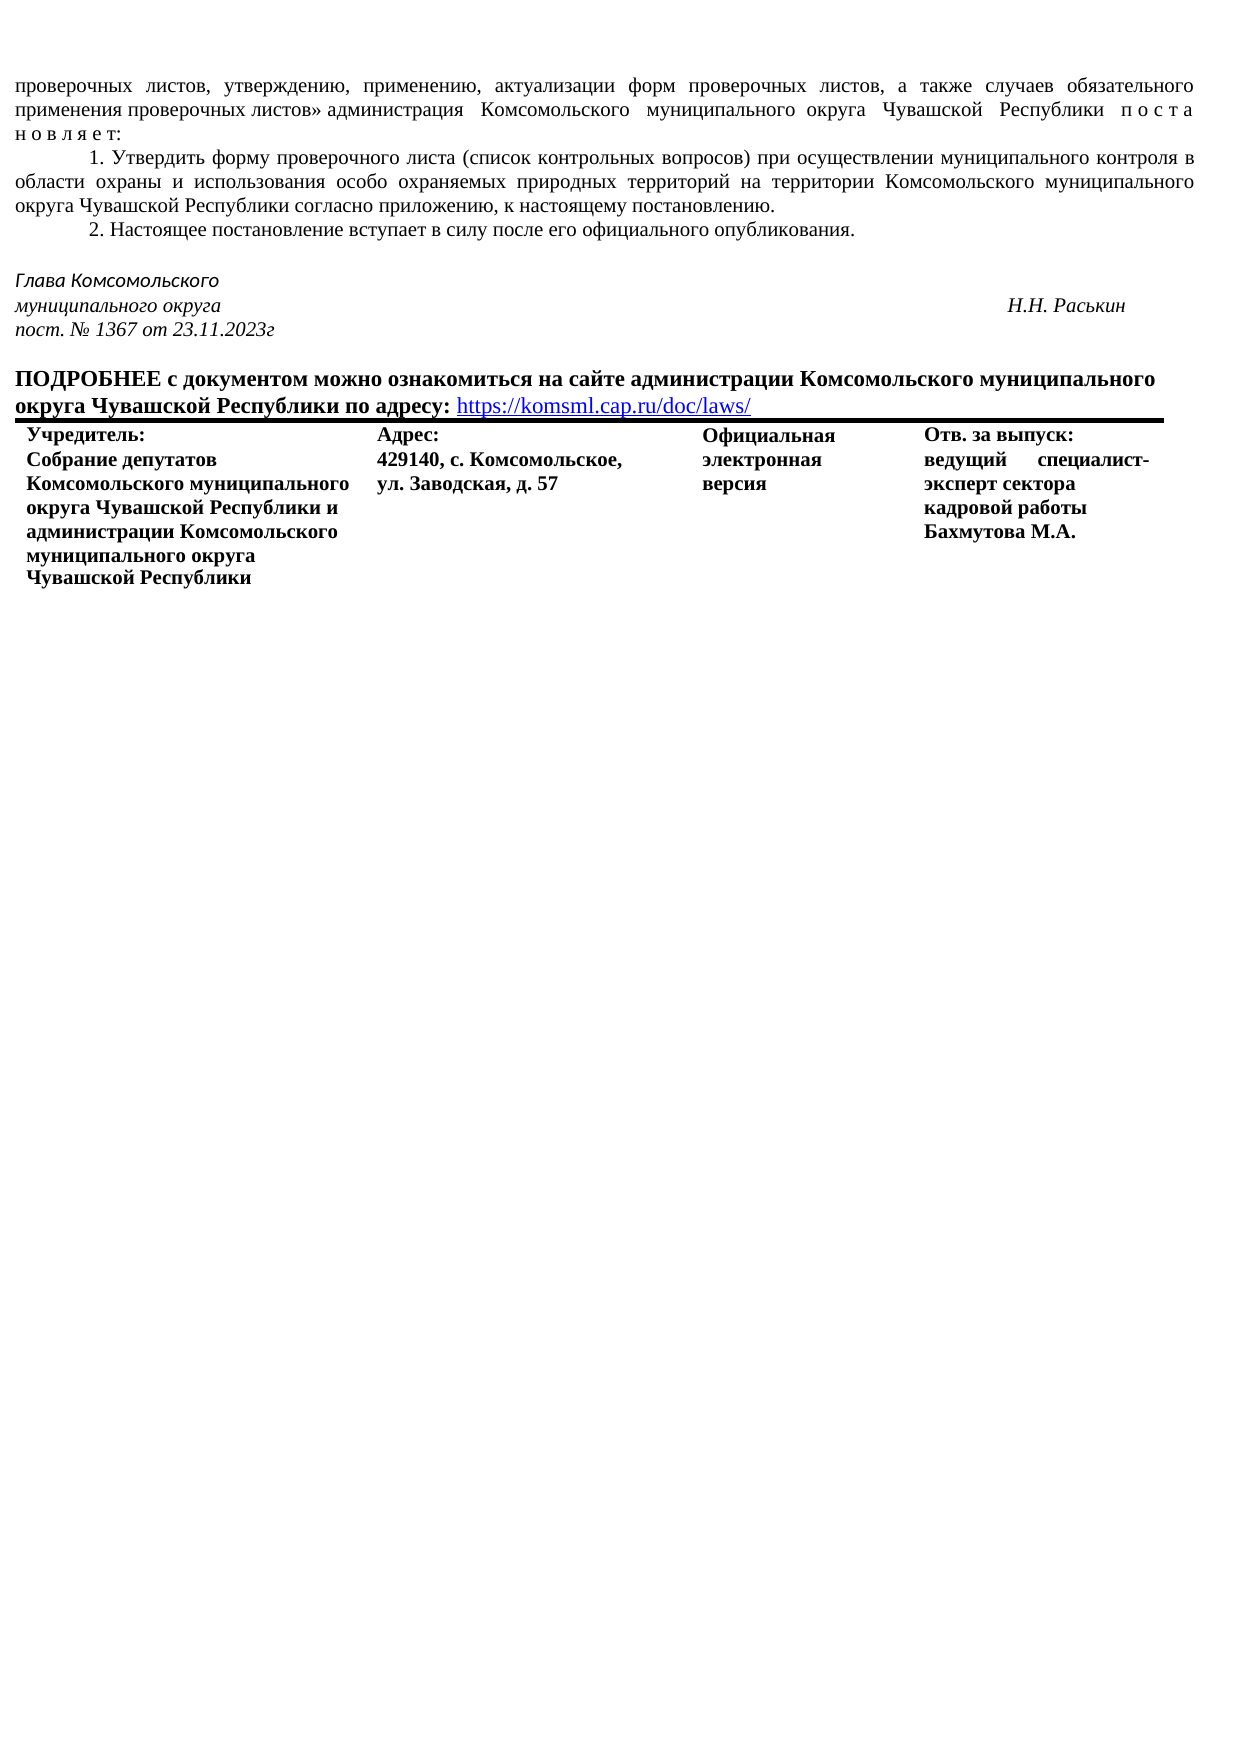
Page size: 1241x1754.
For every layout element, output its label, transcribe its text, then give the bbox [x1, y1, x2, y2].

text 1. Утвердить форму проверочного листа (список контрольных вопросов) при осуществлении муниципального контроля в области охраны и использования особо охраняемых природных территорий на территории Комсомольского муниципального округа Чувашской Республики согласно приложению, к настоящему постановлению. [15, 145, 1196, 217]
table_header Отв. за выпуск: ведущий специалист- эксперт сектора кадровой работы Бахмутова М.А. [880, 423, 1163, 589]
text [15, 73, 1196, 145]
text муниципального округа Н.Н. Раськин [15, 293, 1196, 317]
text пост. № 1367 от 23.11.2023г [15, 317, 1196, 341]
table_header Учредитель: Собрание депутатов Комсомольского муниципального округа Чувашской Республики и администрации Комсомольского муниципального округа Чувашской Республики [15, 423, 363, 589]
text 2. Настоящее постановление вступает в силу после его официального опубликования. [15, 217, 1196, 241]
table_header Адрес: 429140, с. Комсомольское, ул. Заводская, д. 57 [363, 423, 662, 589]
text Глава Комсомольского [15, 268, 1196, 293]
text ПОДРОБНЕЕ с документом можно ознакомиться на сайте администрации Комсомольского муниципального округа Чувашской Республики по адресу: https://komsml.cap.ru/doc/laws/ [15, 365, 1157, 418]
table_header Официальная электронная версия [662, 423, 880, 589]
